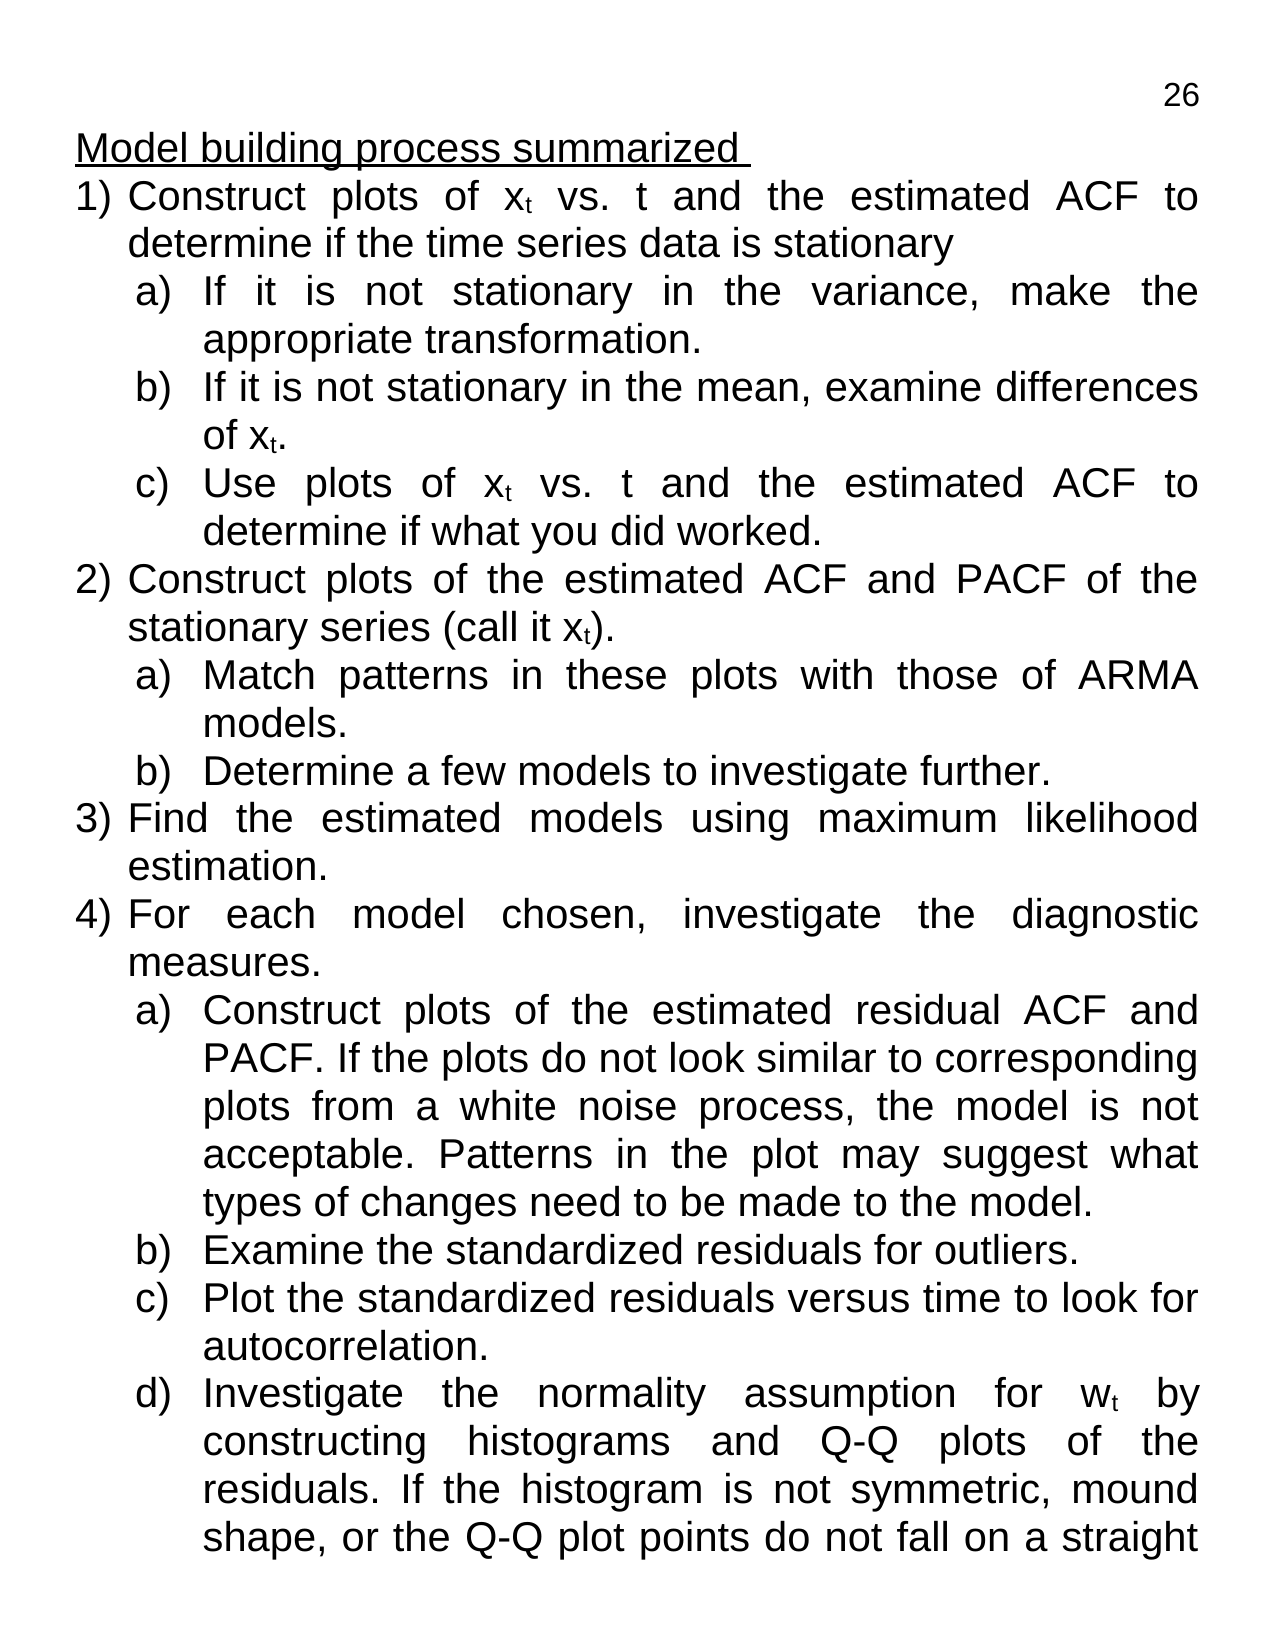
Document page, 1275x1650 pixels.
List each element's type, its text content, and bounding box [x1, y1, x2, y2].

list Plot the standardized residuals versus time to look for autocorrelation. [135, 1273, 1200, 1369]
list Use plots of xt vs. t and the estimated ACF to determine if what you did worked. [135, 458, 1200, 554]
list Construct plots of xt vs. t and the estimated ACF to determine if the time series data is stationary [75, 171, 1200, 267]
list Match patterns in these plots with those of ARMA models. [135, 650, 1200, 746]
list If it is not stationary in the variance, make the appropriate transformation. [135, 267, 1200, 362]
list Construct plots of the estimated ACF and PACF of the stationary series (call it xt). [75, 554, 1200, 650]
list For each model chosen, investigate the diagnostic measures. [75, 889, 1200, 985]
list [135, 1369, 1200, 1560]
list Examine the standardized residuals for outliers. [135, 1225, 1200, 1273]
list Find the estimated models using maximum likelihood estimation. [75, 794, 1200, 889]
list Construct plots of the estimated residual ACF and PACF. If the plots do not look similar to corresponding plots from a white noise process, the model is not acceptable. Patterns in the plot may suggest what types of changes need to be made to the model. [135, 985, 1200, 1225]
text Model building process summarized [75, 123, 1200, 171]
list Determine a few models to investigate further. [135, 746, 1200, 794]
list If it is not stationary in the mean, examine differences of xt. [135, 362, 1200, 458]
